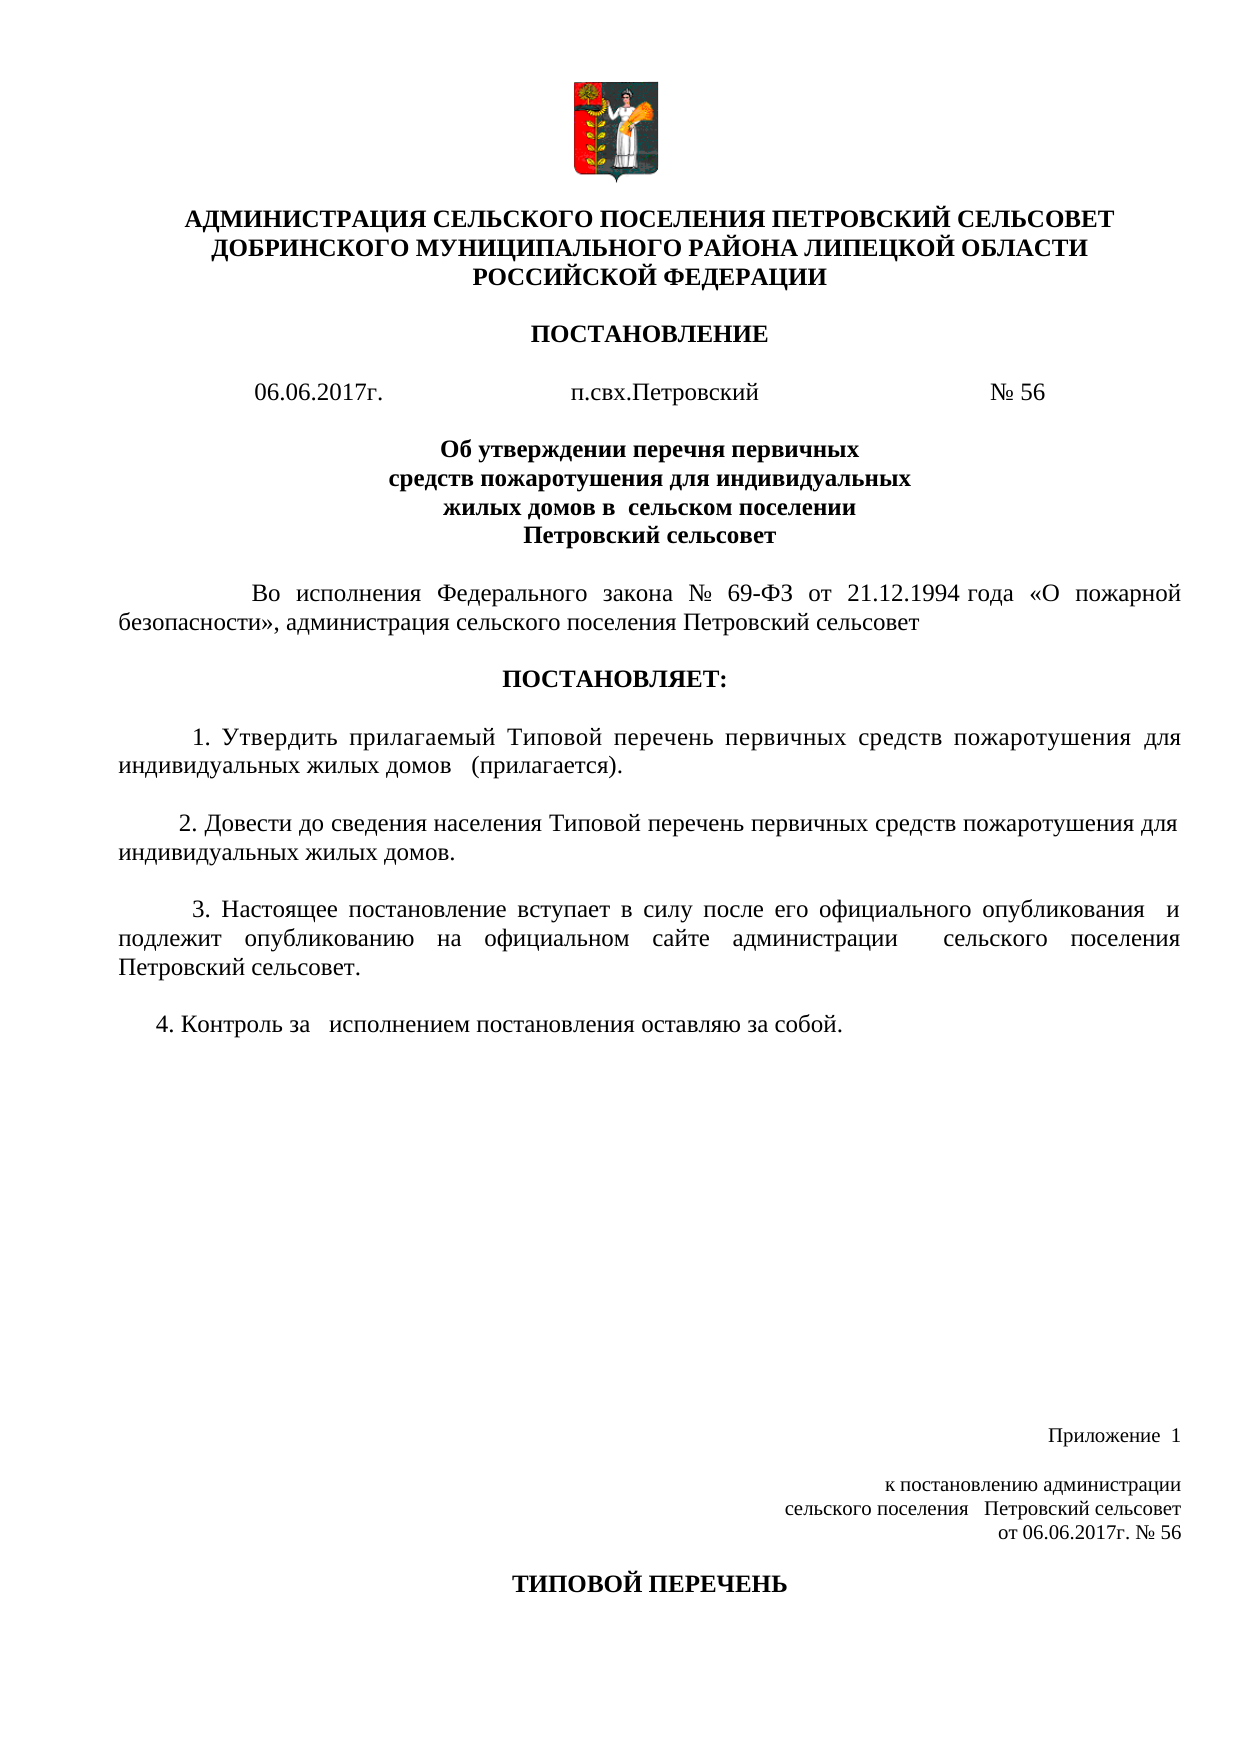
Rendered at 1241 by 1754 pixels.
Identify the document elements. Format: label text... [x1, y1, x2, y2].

text к постановлению администрации сельского поселения Петровский сельсовет от 06.06.2017г. № 56 [118, 1472, 1181, 1544]
text 3. Настоящее постановление вступает в силу после его официального опубликования и подлежит опубликованию на официальном сайте администрации сельского поселения Петровский сельсовет. [118, 894, 1181, 981]
text средств пожаротушения для индивидуальных [118, 463, 1181, 492]
text Приложение 1 [118, 1423, 1181, 1447]
text Об утверждении перечня первичных [118, 434, 1181, 463]
text жилых домов в сельском поселении [118, 492, 1181, 521]
text Во исполнения Федерального закона № 69-ФЗ от 21.12.1994 года «О пожарной безопасности», администрация сельского поселения Петровский сельсовет [118, 578, 1181, 636]
text ПОСТАНОВЛЯЕТ: [118, 664, 1181, 693]
text ТИПОВОЙ ПЕРЕЧЕНЬ [118, 1569, 1181, 1598]
text ПОСТАНОВЛЕНИЕ [118, 319, 1181, 348]
text 1. Утвердить прилагаемый Типовой перечень первичных средств пожаротушения для индивидуальных жилых домов (прилагается). [118, 722, 1181, 779]
text 2. Довести до сведения населения Типовой перечень первичных средств пожаротушения для индивидуальных жилых домов. [118, 808, 1179, 866]
text АДМИНИСТРАЦИЯ СЕЛЬСКОГО ПОСЕЛЕНИЯ ПЕТРОВСКИЙ СЕЛЬСОВЕТ ДОБРИНСКОГО МУНИЦИПАЛЬНОГО РАЙОНА ЛИПЕЦКОЙ ОБЛАСТИ [118, 204, 1181, 262]
picture [573, 81, 659, 183]
text Петровский сельсовет [118, 521, 1181, 549]
text 06.06.2017г. п.свх.Петровский № 56 [118, 377, 1181, 406]
text 4. Контроль за исполнением постановления оставляю за собой. [118, 1009, 1181, 1038]
text РОССИЙСКОЙ ФЕДЕРАЦИИ [118, 262, 1181, 291]
